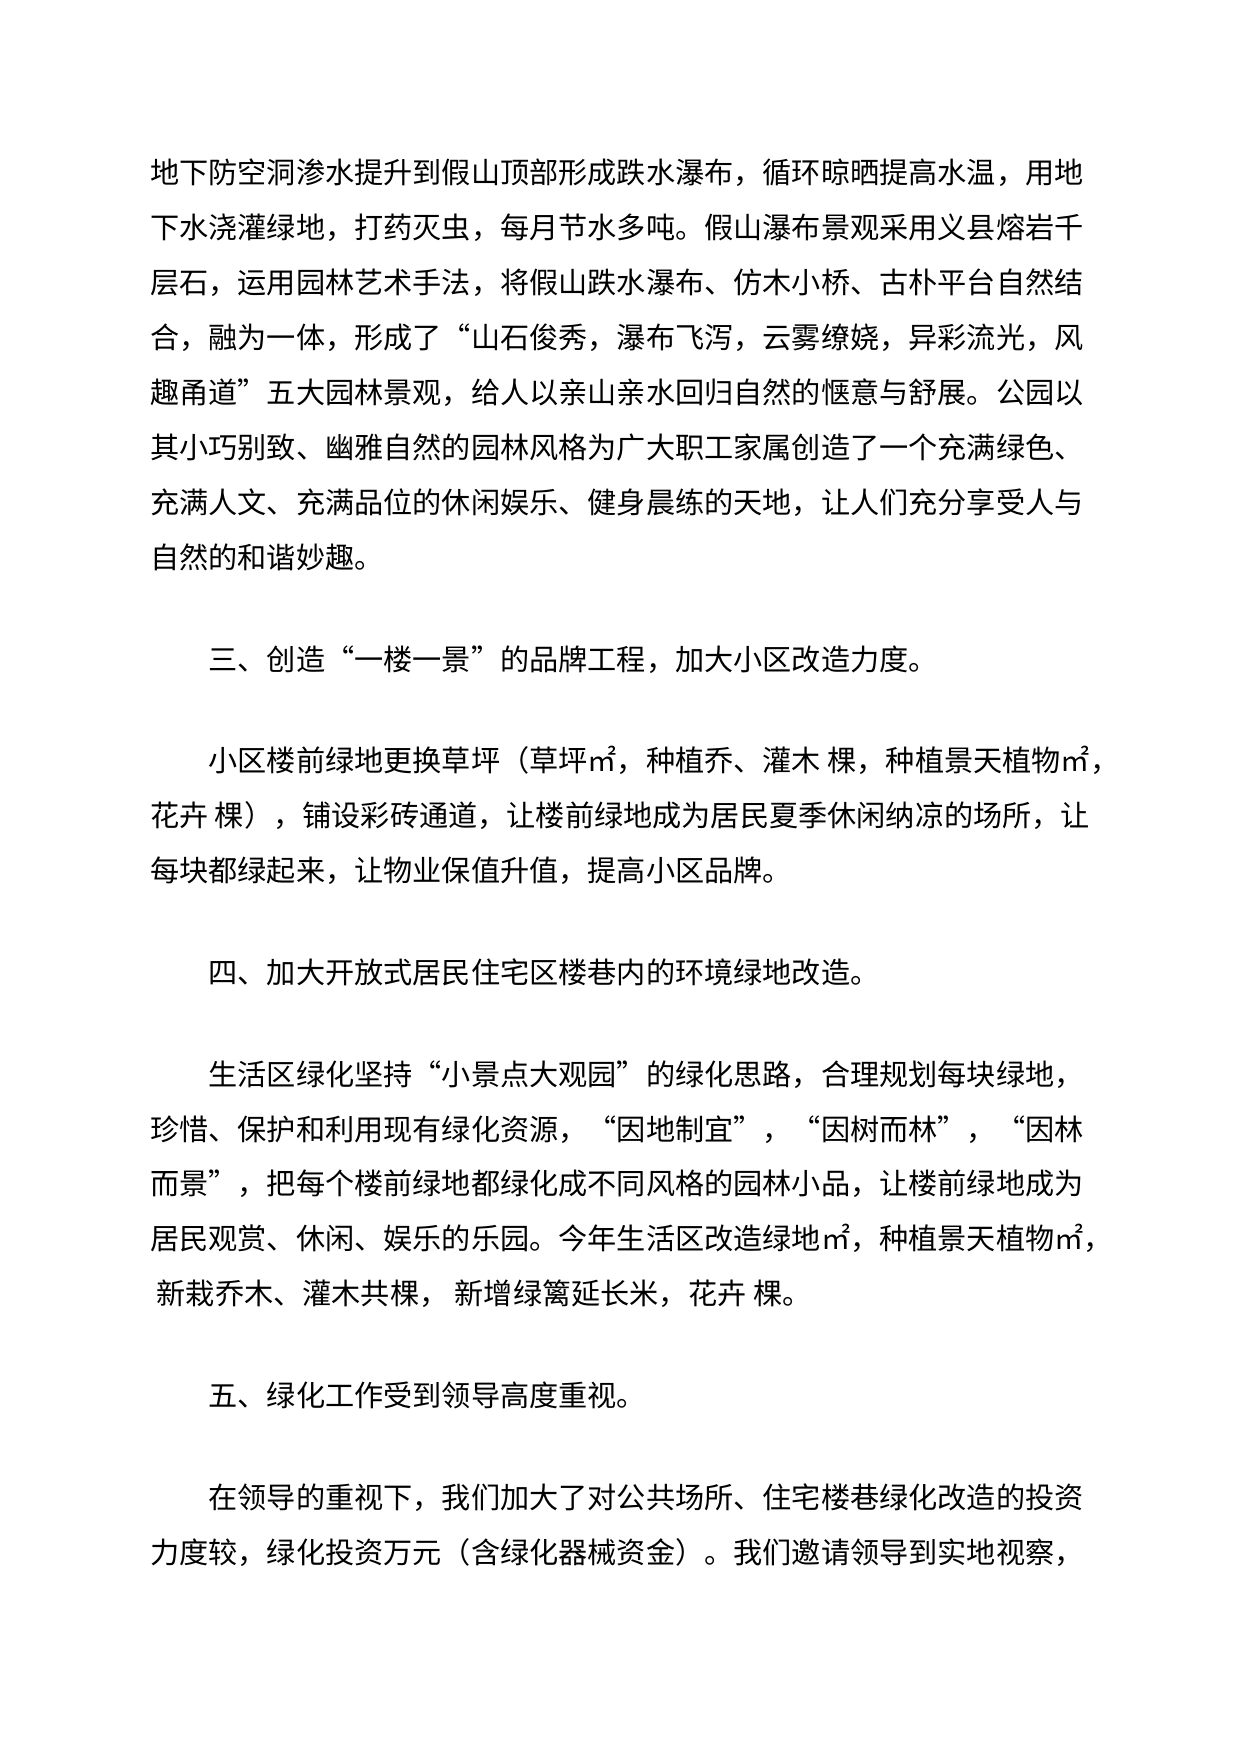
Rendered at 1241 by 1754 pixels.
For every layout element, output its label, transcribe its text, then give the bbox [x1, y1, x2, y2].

text 三、创造“一楼一景”的品牌工程，加大小区改造力度。 [150, 636, 1090, 678]
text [150, 150, 1090, 577]
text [150, 1474, 1090, 1571]
text 五、绿化工作受到领导高度重视。 [150, 1372, 1090, 1415]
text 生活区绿化坚持“小景点大观园”的绿化思路，合理规划每块绿地，珍惜、保护和利用现有绿化资源，“因地制宜”，“因树而林”，“因林而景”，把每个楼前绿地都绿化成不同风格的园林小品，让楼前绿地成为居民观赏、休闲、娱乐的乐园。今年生活区改造绿地㎡，种植景天植物㎡， 新栽乔木、灌木共棵， 新增绿篱延长米，花卉 棵。 [150, 1051, 1090, 1313]
text 小区楼前绿地更换草坪（草坪㎡，种植乔、灌木 棵，种植景天植物㎡，花卉 棵），铺设彩砖通道，让楼前绿地成为居民夏季休闲纳凉的场所，让每块都绿起来，让物业保值升值，提高小区品牌。 [150, 738, 1090, 890]
text 四、加大开放式居民住宅区楼巷内的环境绿地改造。 [150, 949, 1090, 992]
